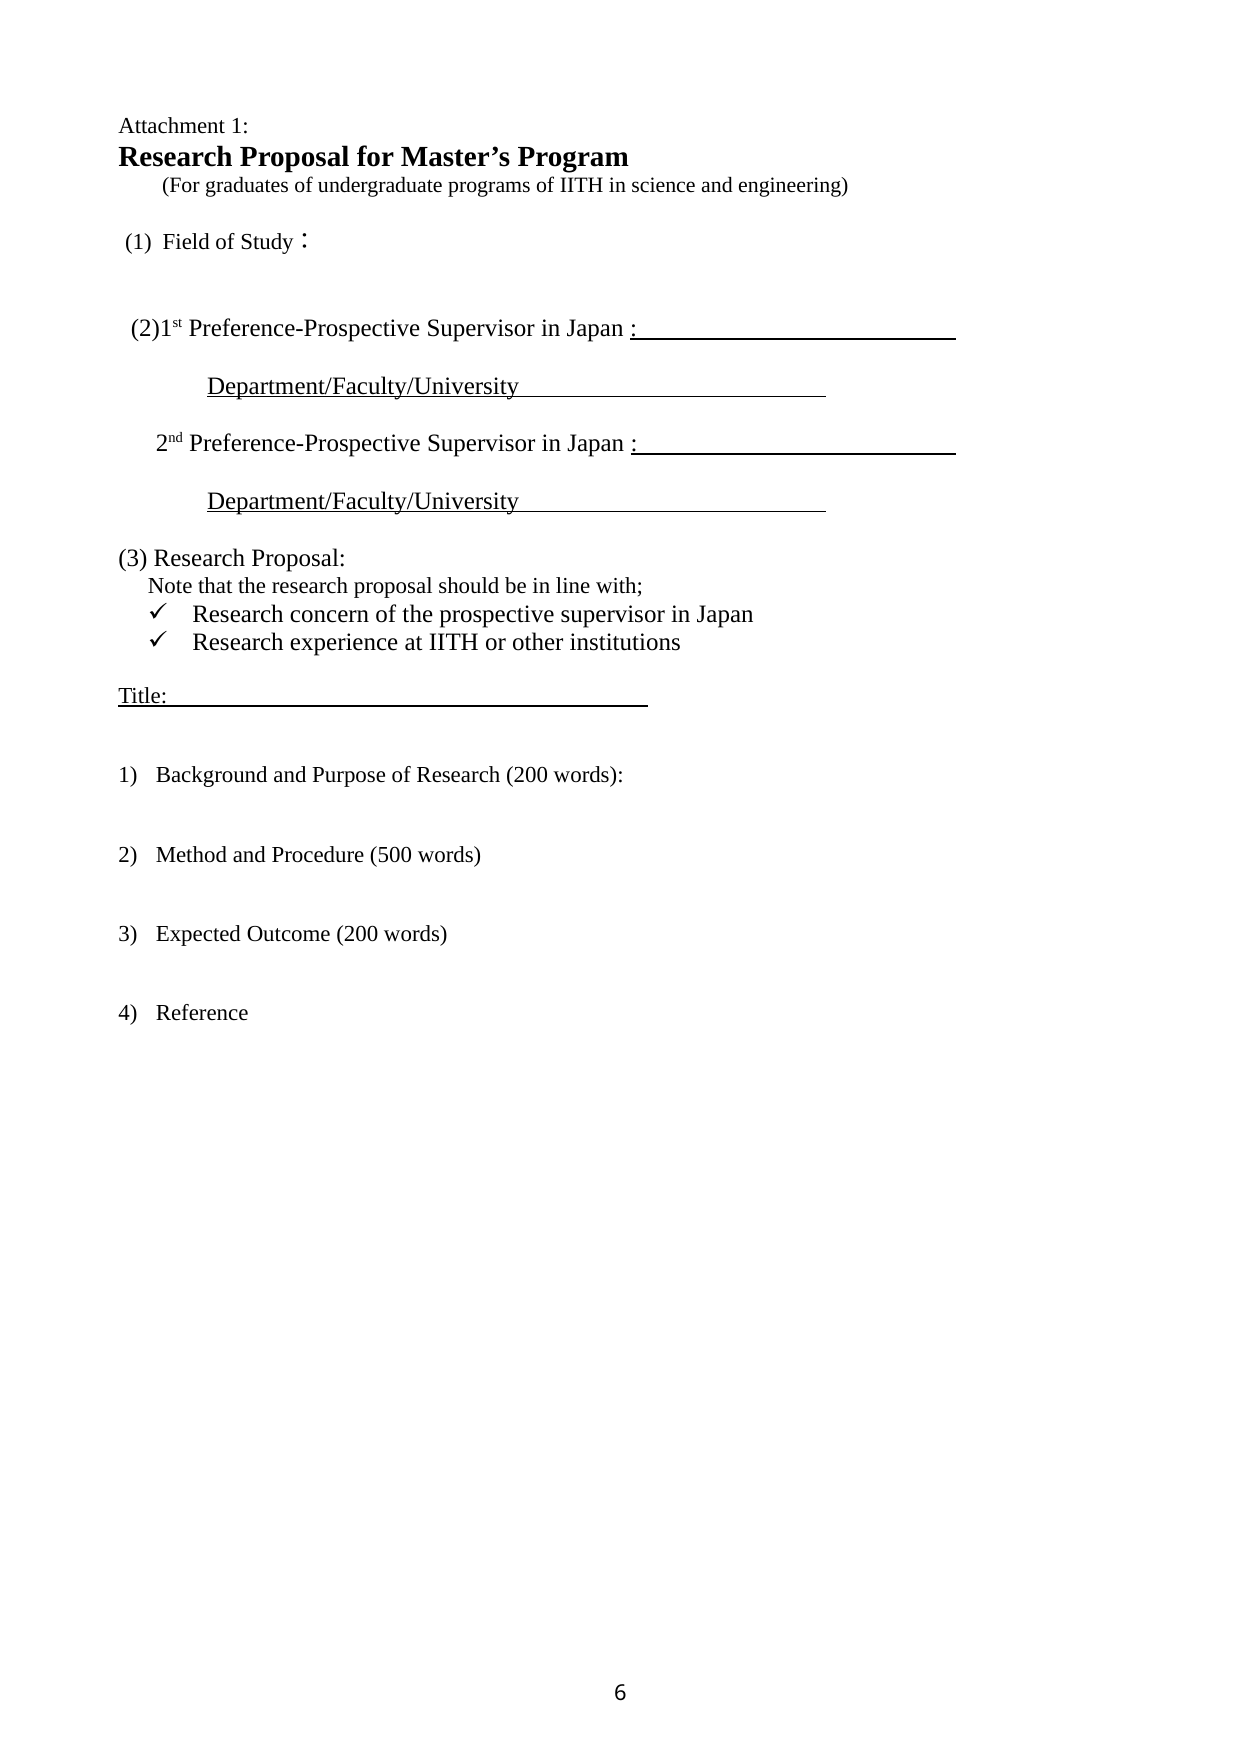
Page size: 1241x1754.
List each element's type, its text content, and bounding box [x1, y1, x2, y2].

list Field of Study： [125, 223, 1122, 256]
text (3) Research Proposal: [118, 543, 1122, 572]
list Research experience at IITH or other institutions [148, 627, 1122, 656]
text Research Proposal for Master’s Program [118, 139, 1122, 172]
list Research concern of the prospective supervisor in Japan [148, 599, 1122, 627]
text Note that the research proposal should be in line with; [148, 572, 1122, 599]
text Department/Faculty/University [207, 371, 1122, 400]
list Expected Outcome (200 words) [118, 920, 1122, 946]
text Title: [118, 682, 1122, 709]
text Attachment 1: [118, 112, 1122, 139]
text Department/Faculty/University [207, 486, 1122, 515]
list Reference [118, 999, 1122, 1025]
list Background and Purpose of Research (200 words): [118, 762, 1122, 788]
text (2)1st Preference-Prospective Supervisor in Japan : [118, 313, 1122, 342]
text 2nd Preference-Prospective Supervisor in Japan : [156, 428, 1122, 457]
text (For graduates of undergraduate programs of IITH in science and engineering) [162, 172, 1122, 198]
list Method and Procedure (500 words) [118, 841, 1122, 867]
